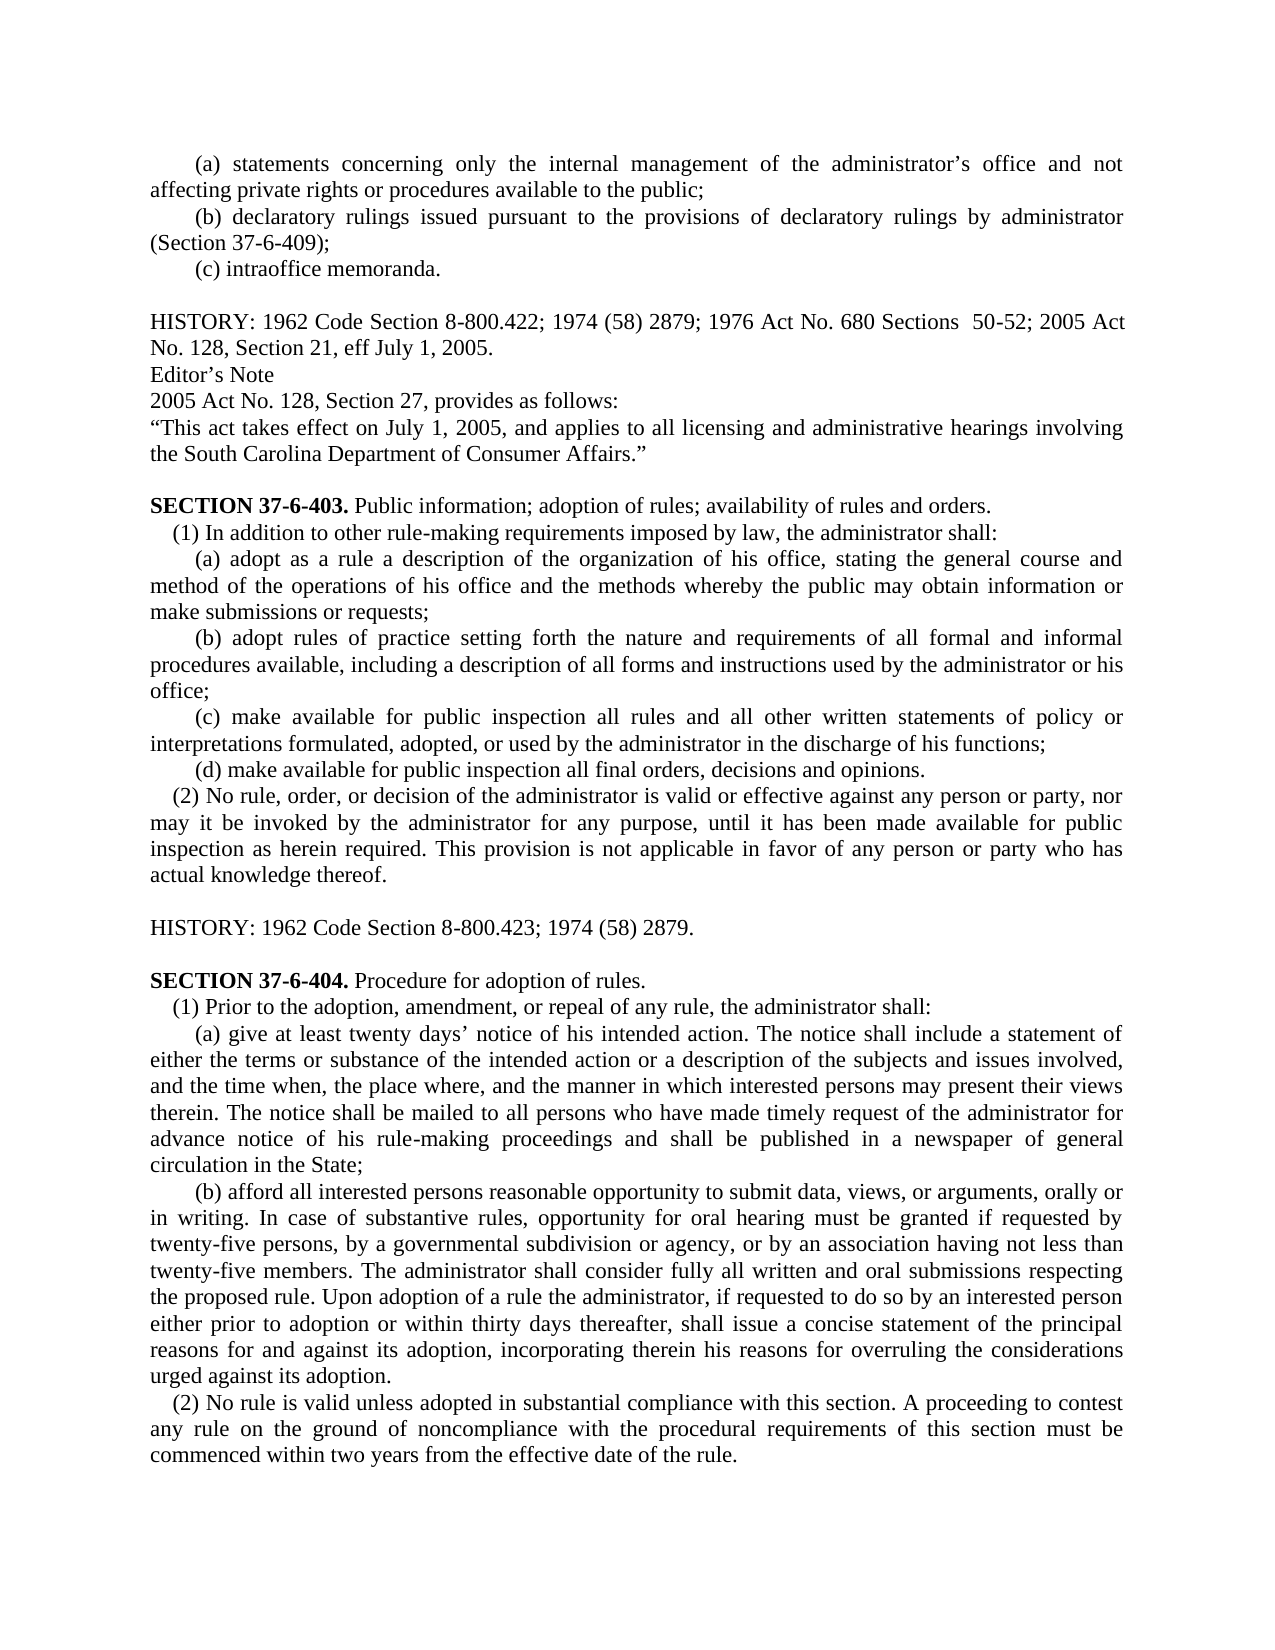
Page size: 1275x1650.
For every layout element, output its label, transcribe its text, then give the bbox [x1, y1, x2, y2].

text (1) Prior to the adoption, amendment, or repeal of any rule, the administrator shall: [150, 993, 1125, 1020]
text (c) intraoffice memoranda. [150, 255, 1125, 282]
text (1) In addition to other rule-making requirements imposed by law, the administrator shall: [150, 519, 1125, 545]
text (b) afford all interested persons reasonable opportunity to submit data, views, or arguments, orally or in writing. In case of substantive rules, opportunity for oral hearing must be granted if requested by twenty-five persons, by a governmental subdivision or agency, or by an association having not less than twenty-five members. The administrator shall consider fully all written and oral submissions respecting the proposed rule. Upon adoption of a rule the administrator, if requested to do so by an interested person either prior to adoption or within thirty days thereafter, shall issue a concise statement of the principal reasons for and against its adoption, incorporating therein his reasons for overruling the considerations urged against its adoption. [150, 1178, 1125, 1389]
text 2005 Act No. 128, Section 27, provides as follows: [150, 387, 1125, 413]
text SECTION 37-6-404. Procedure for adoption of rules. [150, 967, 1125, 993]
text HISTORY: 1962 Code Section 8-800.422; 1974 (58) 2879; 1976 Act No. 680 Sections 50-52; 2005 Act No. 128, Section 21, eff July 1, 2005. [150, 308, 1125, 361]
text (a) give at least twenty days’ notice of his intended action. The notice shall include a statement of either the terms or substance of the intended action or a description of the subjects and issues involved, and the time when, the place where, and the manner in which interested persons may present their views therein. The notice shall be mailed to all persons who have made timely request of the administrator for advance notice of his rule-making proceedings and shall be published in a newspaper of general circulation in the State; [150, 1020, 1125, 1178]
text (a) adopt as a rule a description of the organization of his office, stating the general course and method of the operations of his office and the methods whereby the public may obtain information or make submissions or requests; [150, 545, 1125, 624]
text (c) make available for public inspection all rules and all other written statements of policy or interpretations formulated, adopted, or used by the administrator in the discharge of his functions; [150, 703, 1125, 756]
text SECTION 37-6-403. Public information; adoption of rules; availability of rules and orders. [150, 493, 1125, 519]
text Editor’s Note [150, 361, 1125, 387]
text HISTORY: 1962 Code Section 8-800.423; 1974 (58) 2879. [150, 914, 1125, 941]
text (d) make available for public inspection all final orders, decisions and opinions. [150, 756, 1125, 782]
text (2) No rule is valid unless adopted in substantial compliance with this section. A proceeding to contest any rule on the ground of noncompliance with the procedural requirements of this section must be commenced within two years from the effective date of the rule. [150, 1389, 1125, 1468]
text “This act takes effect on July 1, 2005, and applies to all licensing and administrative hearings involving the South Carolina Department of Consumer Affairs.” [150, 413, 1125, 466]
text (2) No rule, order, or decision of the administrator is valid or effective against any person or party, nor may it be invoked by the administrator for any purpose, until it has been made available for public inspection as herein required. This provision is not applicable in favor of any person or party who has actual knowledge thereof. [150, 782, 1125, 888]
text (a) statements concerning only the internal management of the administrator’s office and not affecting private rights or procedures available to the public; [150, 150, 1125, 203]
text (b) declaratory rulings issued pursuant to the provisions of declaratory rulings by administrator (Section 37-6-409); [150, 203, 1125, 255]
text (b) adopt rules of practice setting forth the nature and requirements of all formal and informal procedures available, including a description of all forms and instructions used by the administrator or his office; [150, 624, 1125, 703]
